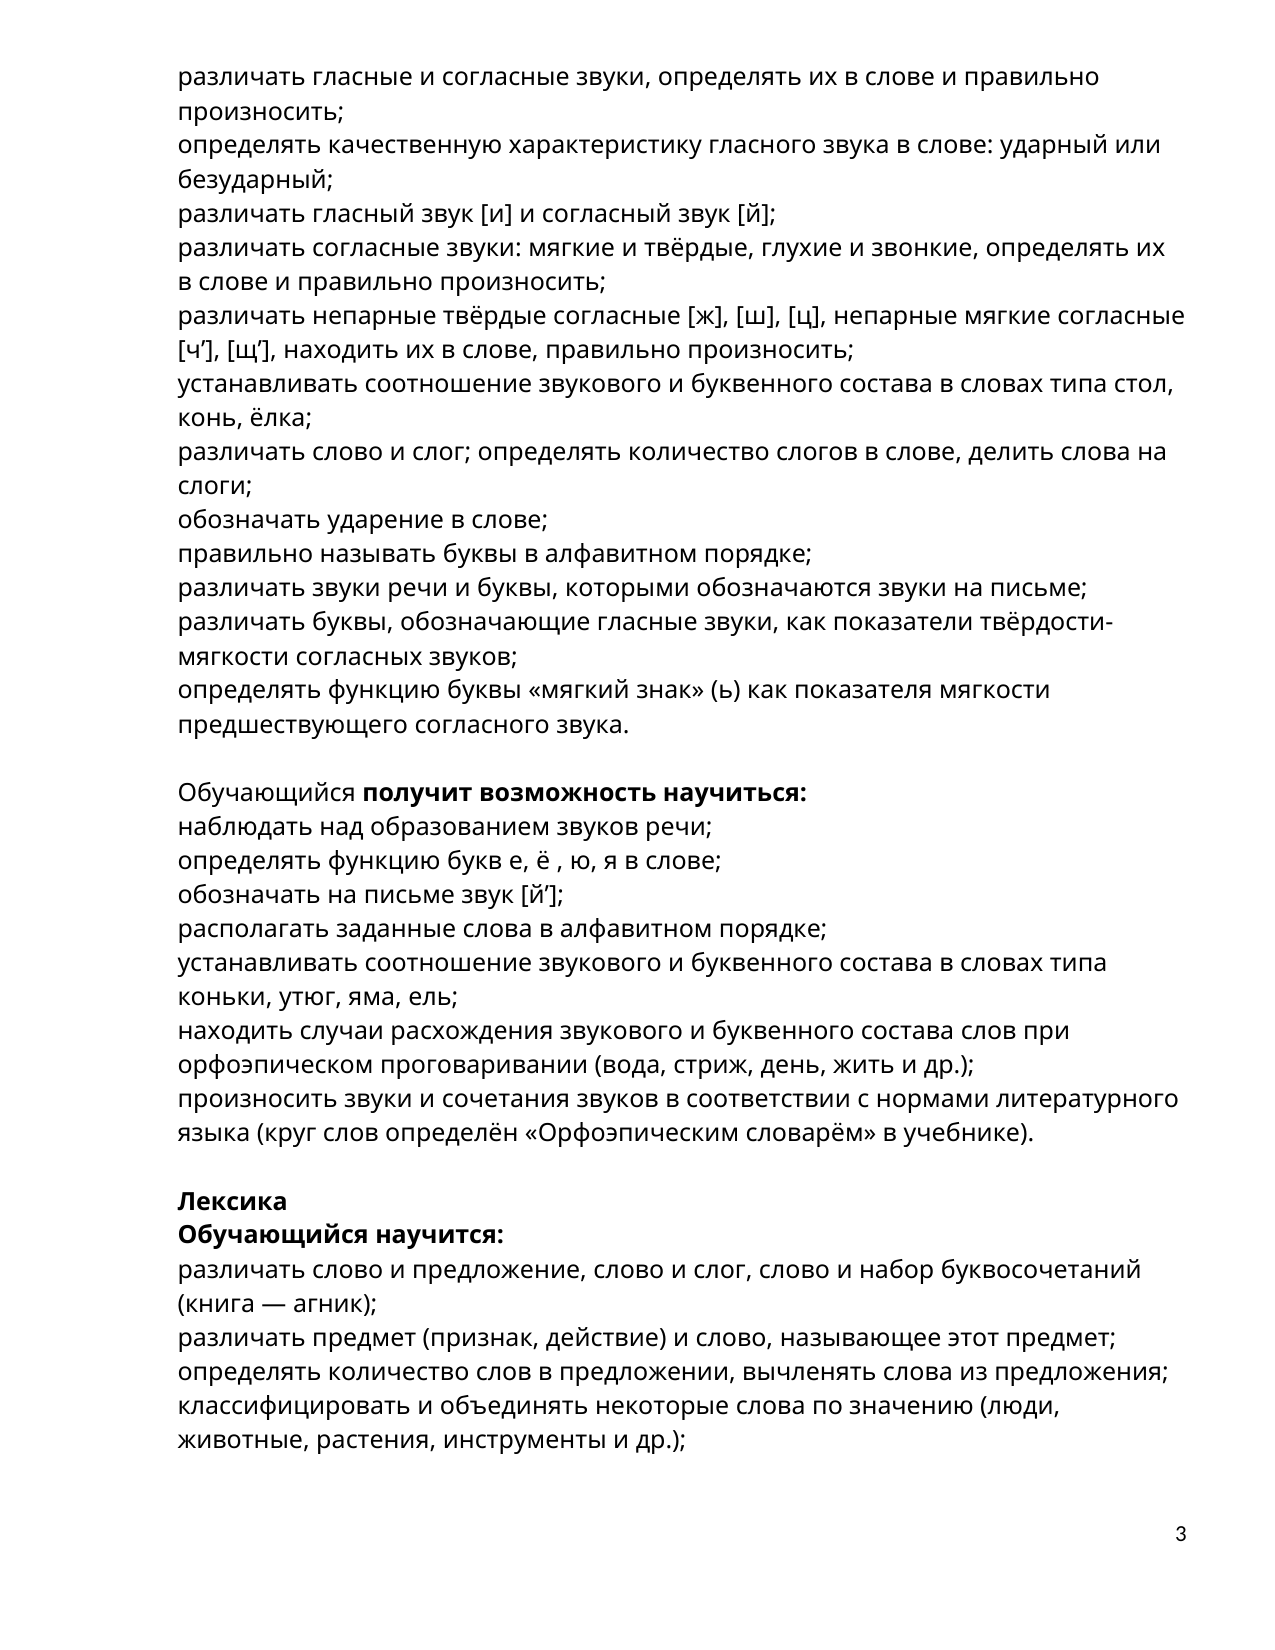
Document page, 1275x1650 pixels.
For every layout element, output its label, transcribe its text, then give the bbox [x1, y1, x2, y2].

text произносить звуки и сочетания звуков в соответствии с нормами литературного языка (круг слов определён «Орфоэпическим словарём» в учебнике). [177, 1081, 1186, 1149]
text обозначать на письме звук [й’]; [177, 877, 1186, 911]
text определять качественную характеристику гласного звука в слове: ударный или безударный; [177, 127, 1186, 195]
text различать согласные звуки: мягкие и твёрдые, глухие и звонкие, определять их в слове и правильно произносить; [177, 229, 1186, 297]
text устанавливать соотношение звукового и буквенного состава в словах типа стол, конь, ёлка; [177, 366, 1186, 434]
text различать гласный звук [и] и согласный звук [й]; [177, 195, 1186, 229]
text устанавливать соотношение звукового и буквенного состава в словах типа коньки, утюг, яма, ель; [177, 945, 1186, 1013]
text различать непарные твёрдые согласные [ж], [ш], [ц], непарные мягкие согласные [ч’], [щ’], находить их в слове, правильно произносить; [177, 297, 1186, 366]
text Обучающийся научится: [177, 1217, 1186, 1251]
text различать буквы, обозначающие гласные звуки, как показатели твёрдости-мягкости согласных звуков; [177, 604, 1186, 672]
text различать предмет (признак, действие) и слово, называющее этот предмет; [177, 1319, 1186, 1353]
text определять количество слов в предложении, вычленять слова из предложения; [177, 1353, 1186, 1387]
text различать слово и предложение, слово и слог, слово и набор буквосочетаний (книга — агник); [177, 1251, 1186, 1319]
text правильно называть буквы в алфавитном порядке; [177, 536, 1186, 570]
text определять функцию буквы «мягкий знак» (ь) как показателя мягкости предшествующего согласного звука. [177, 672, 1186, 740]
text классифицировать и объединять некоторые слова по значению (люди, животные, растения, инструменты и др.); [177, 1387, 1186, 1456]
text различать слово и слог; определять количество слогов в слове, делить слова на слоги; [177, 434, 1186, 502]
text Лексика [177, 1183, 1186, 1217]
text Обучающийся получит возможность научиться: [177, 774, 1186, 808]
text находить случаи расхождения звукового и буквенного состава слов при орфоэпическом проговаривании (вода, стриж, день, жить и др.); [177, 1013, 1186, 1081]
text располагать заданные слова в алфавитном порядке; [177, 911, 1186, 945]
text различать звуки речи и буквы, которыми обозначаются звуки на письме; [177, 570, 1186, 604]
text обозначать ударение в слове; [177, 502, 1186, 536]
text определять функцию букв е, ё , ю, я в слове; [177, 842, 1186, 877]
text наблюдать над образованием звуков речи; [177, 808, 1186, 842]
text различать гласные и согласные звуки, определять их в слове и правильно произносить; [177, 59, 1186, 127]
